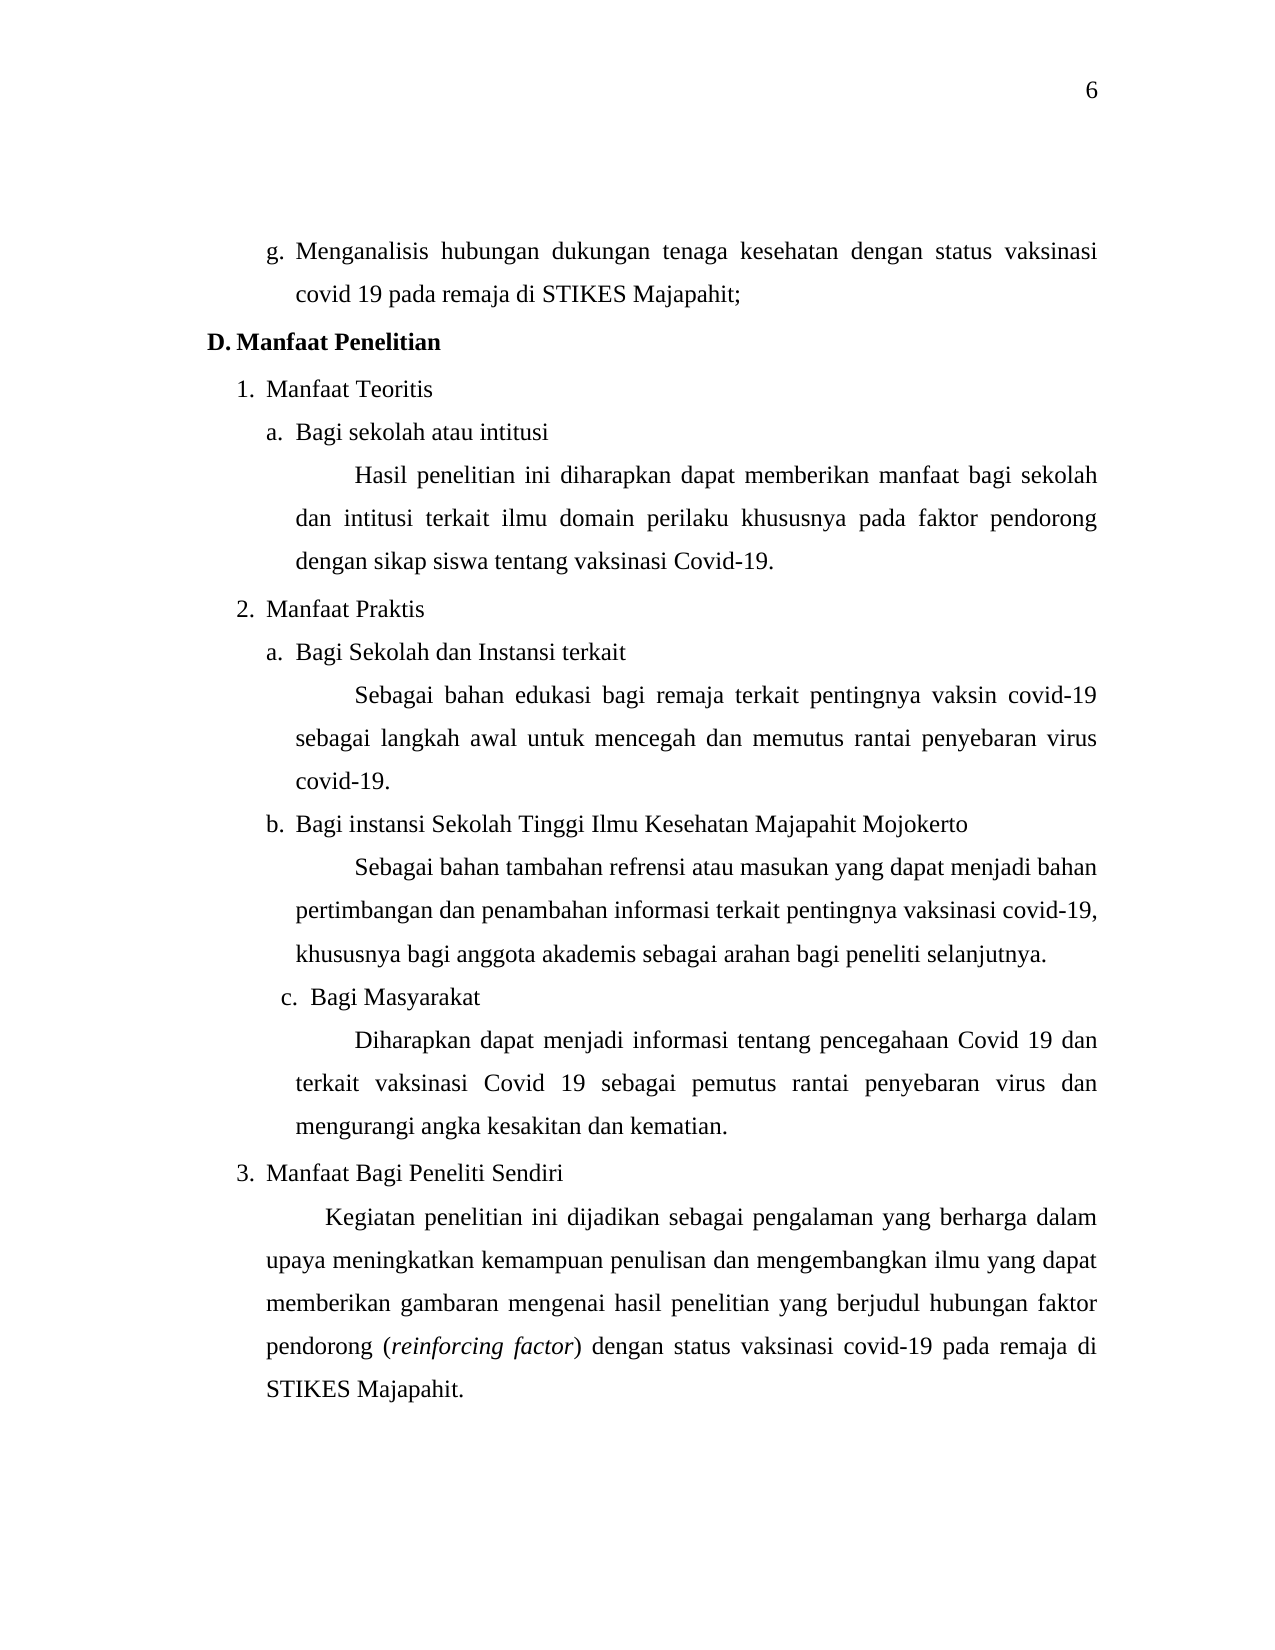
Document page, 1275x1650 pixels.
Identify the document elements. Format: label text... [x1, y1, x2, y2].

subtitle Manfaat Teoritis [236, 374, 1098, 403]
subtitle Manfaat Penelitian [207, 327, 1098, 355]
subtitle Manfaat Bagi Peneliti Sendiri [236, 1158, 1098, 1187]
list Bagi sekolah atau intitusi [266, 417, 1098, 446]
list Bagi Sekolah dan Instansi terkait [266, 637, 1098, 666]
list Diharapkan dapat menjadi informasi tentang pencegahaan Covid 19 dan terkait vaksinasi Covid 19 sebagai pemutus rantai penyebaran virus dan mengurangi angka kesakitan dan kematian. [295, 1025, 1098, 1140]
list Menganalisis hubungan dukungan tenaga kesehatan dengan status vaksinasi covid 19 pada remaja di STIKES Majapahit; [266, 236, 1098, 308]
list Sebagai bahan tambahan refrensi atau masukan yang dapat menjadi bahan pertimbangan dan penambahan informasi terkait pentingnya vaksinasi covid-19, khususnya bagi anggota akademis sebagai arahan bagi peneliti selanjutnya. [295, 852, 1098, 967]
list Bagi Masyarakat [251, 982, 1098, 1011]
list Bagi instansi Sekolah Tinggi Ilmu Kesehatan Majapahit Mojokerto [266, 809, 1098, 838]
text Kegiatan penelitian ini dijadikan sebagai pengalaman yang berharga dalam upaya meningkatkan kemampuan penulisan dan mengembangkan ilmu yang dapat memberikan gambaran mengenai hasil penelitian yang berjudul hubungan faktor pendorong (reinforcing factor) dengan status vaksinasi covid-19 pada remaja di STIKES Majapahit. [266, 1202, 1098, 1403]
subtitle Manfaat Praktis [236, 594, 1098, 622]
list Hasil penelitian ini diharapkan dapat memberikan manfaat bagi sekolah dan intitusi terkait ilmu domain perilaku khususnya pada faktor pendorong dengan sikap siswa tentang vaksinasi Covid-19. [295, 460, 1098, 575]
list Sebagai bahan edukasi bagi remaja terkait pentingnya vaksin covid-19 sebagai langkah awal untuk mencegah dan memutus rantai penyebaran virus covid-19. [295, 680, 1098, 795]
